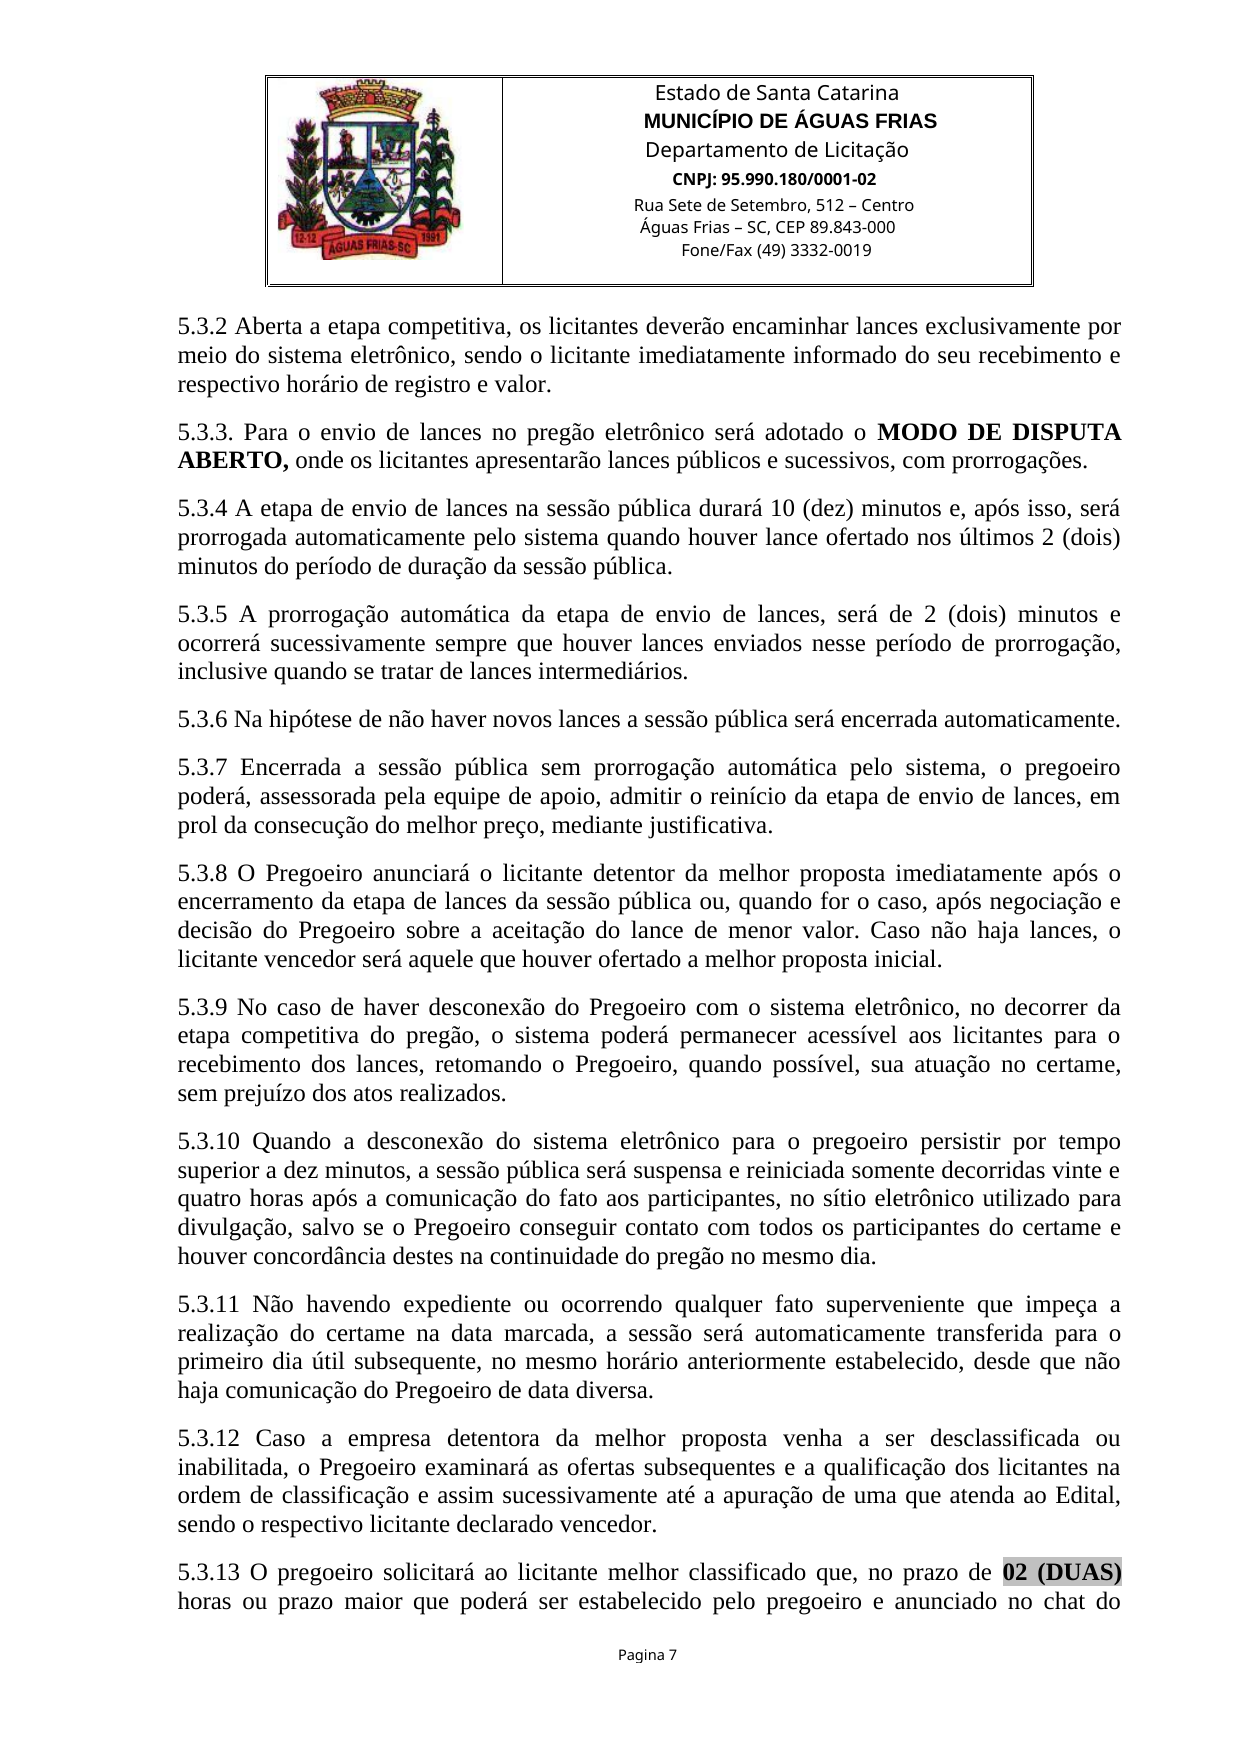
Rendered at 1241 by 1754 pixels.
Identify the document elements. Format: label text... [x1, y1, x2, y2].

text 5.3.10 Quando a desconexão do sistema eletrônico para o pregoeiro persistir por tempo superior a dez minutos, a sessão pública será suspensa e reiniciada somente decorridas vinte e quatro horas após a comunicação do fato aos participantes, no sítio eletrônico utilizado para divulgação, salvo se o Pregoeiro conseguir contato com todos os participantes do certame e houver concordância destes na continuidade do pregão no mesmo dia. [177, 1126, 1122, 1270]
text 5.3.11 Não havendo expediente ou ocorrendo qualquer fato superveniente que impeça a realização do certame na data marcada, a sessão será automaticamente transferida para o primeiro dia útil subsequente, no mesmo horário anteriormente estabelecido, desde que não haja comunicação do Pregoeiro de data diversa. [177, 1289, 1122, 1404]
text 5.3.6 Na hipótese de não haver novos lances a sessão pública será encerrada automaticamente. [177, 704, 1122, 733]
text 5.3.4 A etapa de envio de lances na sessão pública durará 10 (dez) minutos e, após isso, será prorrogada automaticamente pelo sistema quando houver lance ofertado nos últimos 2 (dois) minutos do período de duração da sessão pública. [177, 493, 1122, 580]
text 5.3.3. Para o envio de lances no pregão eletrônico será adotado o MODO DE DISPUTA ABERTO, onde os licitantes apresentarão lances públicos e sucessivos, com prorrogações. [177, 417, 1122, 474]
picture [277, 78, 464, 260]
text 5.3.8 O Pregoeiro anunciará o licitante detentor da melhor proposta imediatamente após o encerramento da etapa de lances da sessão pública ou, quando for o caso, após negociação e decisão do Pregoeiro sobre a aceitação do lance de menor valor. Caso não haja lances, o licitante vencedor será aquele que houver ofertado a melhor proposta inicial. [177, 858, 1122, 973]
text 5.3.12 Caso a empresa detentora da melhor proposta venha a ser desclassificada ou inabilitada, o Pregoeiro examinará as ofertas subsequentes e a qualificação dos licitantes na ordem de classificação e assim sucessivamente até a apuração de uma que atenda ao Edital, sendo o respectivo licitante declarado vencedor. [177, 1423, 1122, 1538]
text 5.3.2 Aberta a etapa competitiva, os licitantes deverão encaminhar lances exclusivamente por meio do sistema eletrônico, sendo o licitante imediatamente informado do seu recebimento e respectivo horário de registro e valor. [177, 311, 1122, 398]
text 5.3.5 A prorrogação automática da etapa de envio de lances, será de 2 (dois) minutos e ocorrerá sucessivamente sempre que houver lances enviados nesse período de prorrogação, inclusive quando se tratar de lances intermediários. [177, 599, 1122, 685]
text 5.3.9 No caso de haver desconexão do Pregoeiro com o sistema eletrônico, no decorrer da etapa competitiva do pregão, o sistema poderá permanecer acessível aos licitantes para o recebimento dos lances, retomando o Pregoeiro, quando possível, sua atuação no certame, sem prejuízo dos atos realizados. [177, 992, 1122, 1107]
text 5.3.7 Encerrada a sessão pública sem prorrogação automática pelo sistema, o pregoeiro poderá, assessorada pela equipe de apoio, admitir o reinício da etapa de envio de lances, em prol da consecução do melhor preço, mediante justificativa. [177, 752, 1122, 838]
